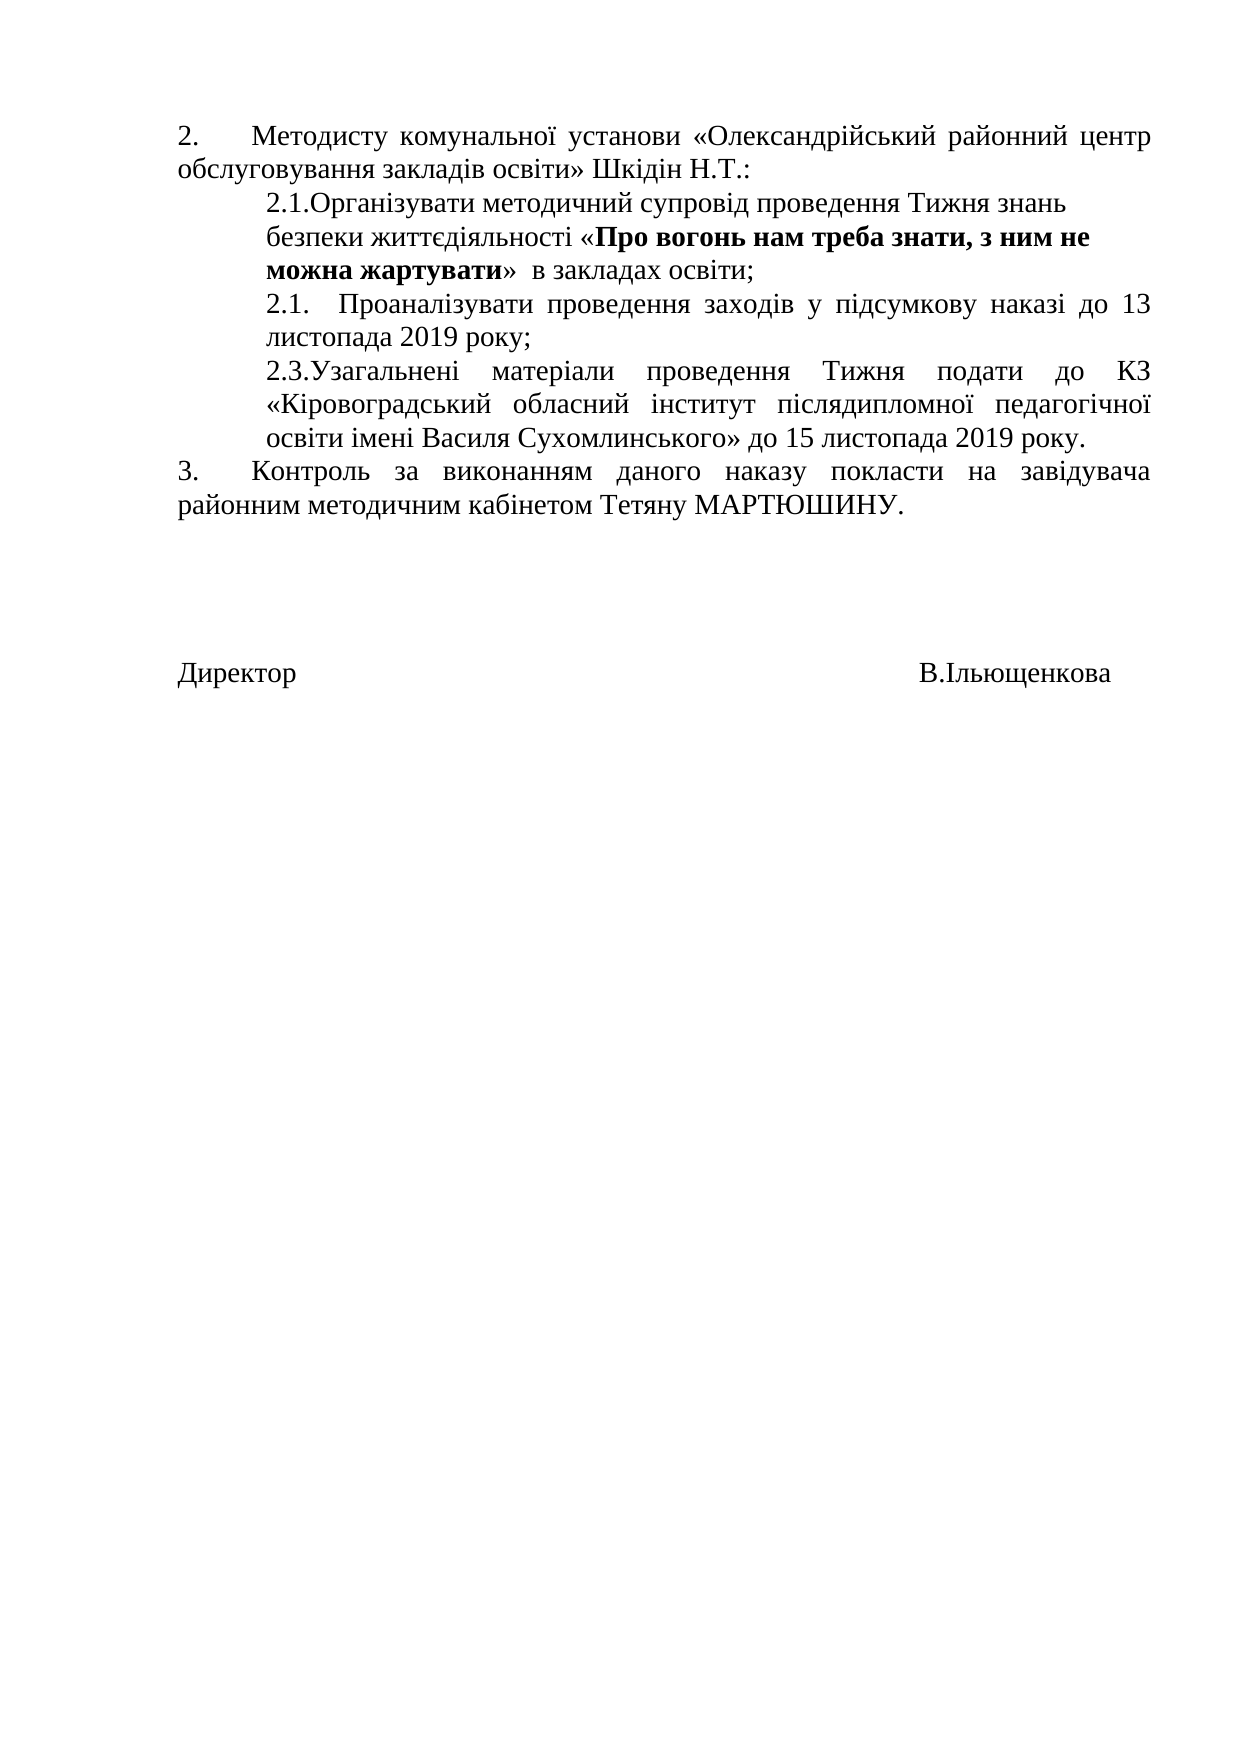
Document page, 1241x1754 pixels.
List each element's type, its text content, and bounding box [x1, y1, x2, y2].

text 2.1.Організувати методичний супровід проведення Тижня знань безпеки життєдіяльності «Про вогонь нам треба знати, з ним не можна жартувати» в закладах освіти; [266, 185, 1152, 286]
list Проаналізувати проведення заходів у підсумкову наказі до 13 листопада 2019 року; [266, 286, 1152, 353]
text Директор В.Ільющенкова [177, 655, 1152, 688]
text 2.3.Узагальнені матеріали проведення Тижня подати до КЗ «Кіровоградський обласний інститут післядипломної педагогічної освіти імені Василя Сухомлинського» до 15 листопада 2019 року. [266, 353, 1152, 453]
list Контроль за виконанням даного наказу покласти на завідувача районним методичним кабінетом Тетяну МАРТЮШИНУ. [177, 453, 1152, 521]
list Методисту комунальної установи «Олександрійський районний центр обслуговування закладів освіти» Шкідін Н.Т.: [177, 118, 1152, 185]
